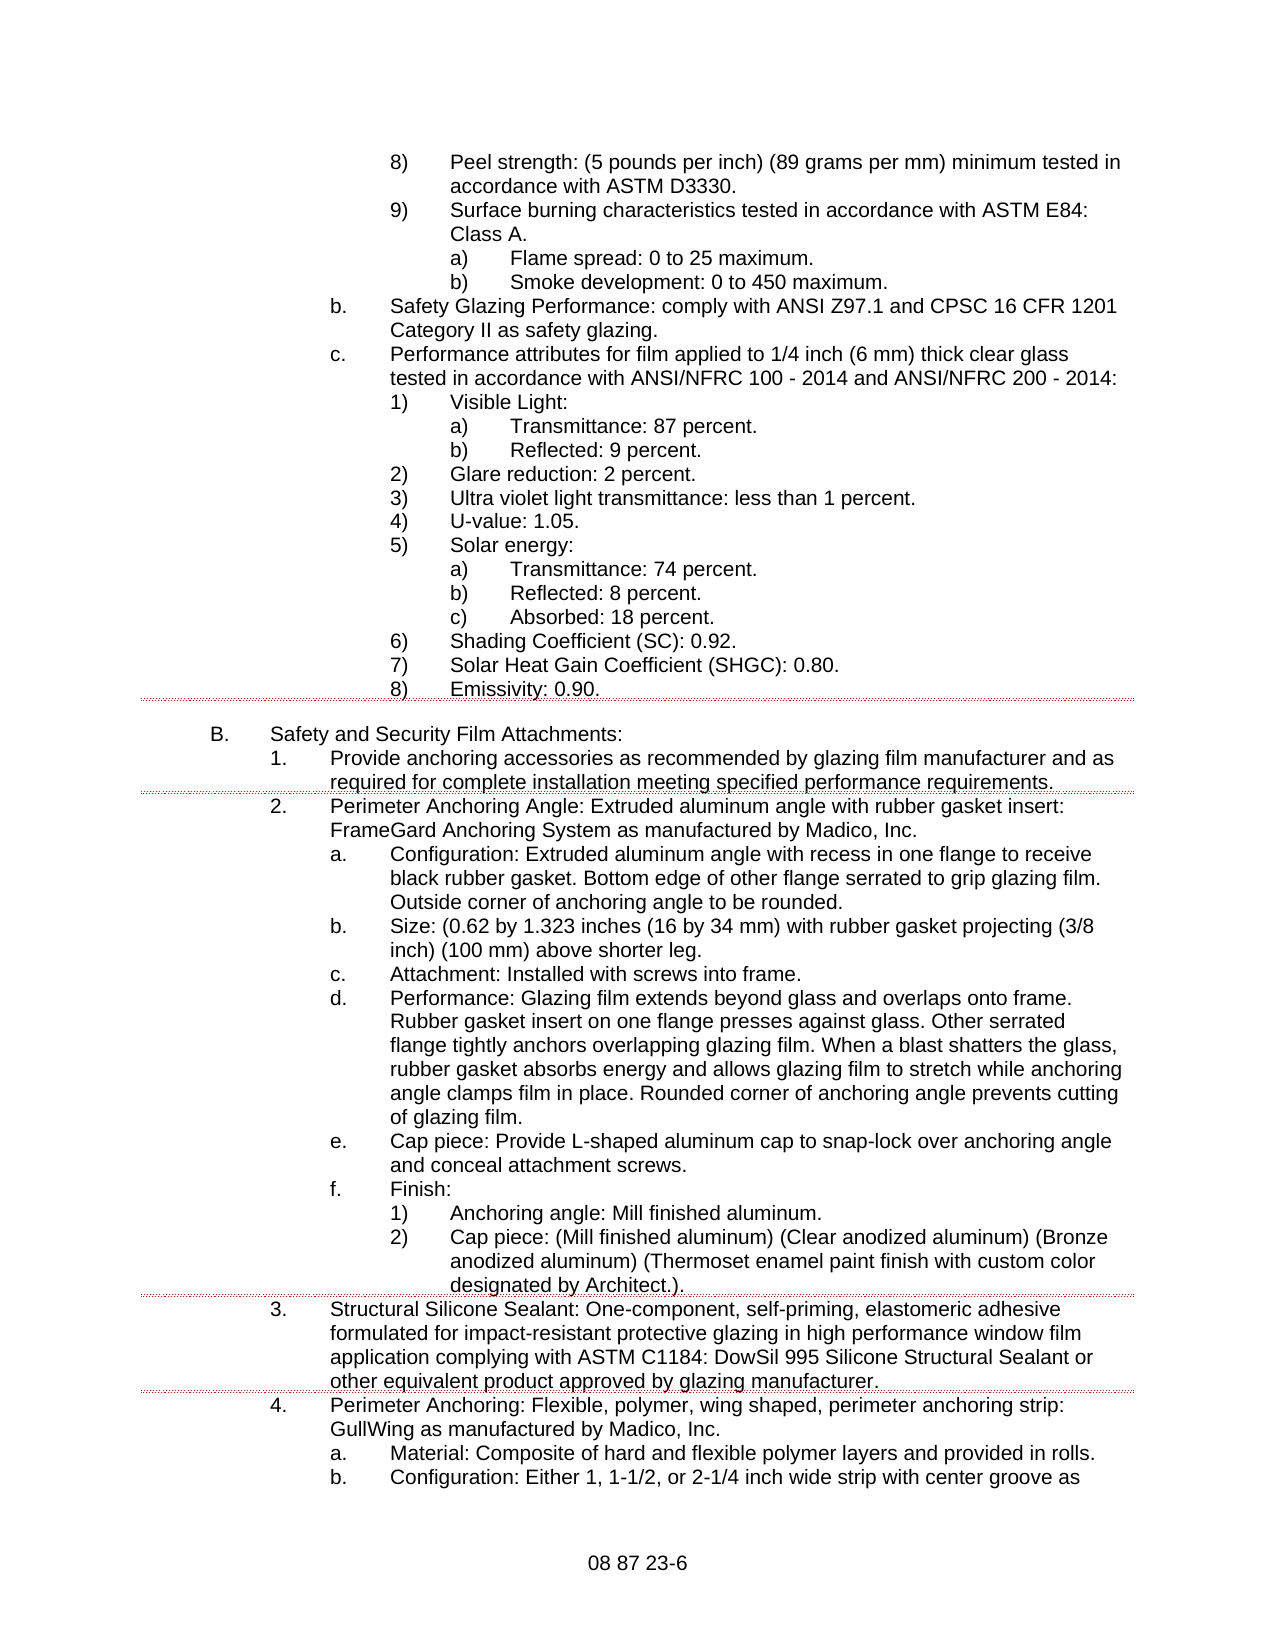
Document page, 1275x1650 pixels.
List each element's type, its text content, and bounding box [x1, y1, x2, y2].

text Smoke development: 0 to 450 maximum. [450, 270, 1125, 294]
text Solar Heat Gain Coefficient (SHGC): 0.80. [390, 653, 1125, 677]
text Solar energy: [390, 533, 1125, 557]
text Perimeter Anchoring: Flexible, polymer, wing shaped, perimeter anchoring strip: GullWing as manufactured by Madico, Inc. [270, 1393, 1125, 1441]
text Absorbed: 18 percent. [450, 605, 1125, 629]
text Ultra violet light transmittance: less than 1 percent. [390, 485, 1125, 509]
text Reflected: 8 percent. [450, 581, 1125, 605]
text Transmittance: 87 percent. [450, 413, 1125, 437]
text Configuration: Extruded aluminum angle with recess in one flange to receive black rubber gasket. Bottom edge of other flange serrated to grip glazing film. Outside corner of anchoring angle to be rounded. [330, 842, 1125, 913]
text Finish: [330, 1177, 1125, 1201]
text Glare reduction: 2 percent. [390, 461, 1125, 485]
text Cap piece: (Mill finished aluminum) (Clear anodized aluminum) (Bronze anodized aluminum) (Thermoset enamel paint finish with custom color designated by Architect.). [390, 1225, 1125, 1297]
text Provide anchoring accessories as recommended by glazing film manufacturer and as required for complete installation meeting specified performance requirements. [270, 746, 1125, 794]
text Flame spread: 0 to 25 maximum. [450, 246, 1125, 270]
text Performance attributes for film applied to 1/4 inch (6 mm) thick clear glass tested in accordance with ANSI/NFRC 100 - 2014 and ANSI/NFRC 200 - 2014: [330, 342, 1125, 389]
text Material: Composite of hard and flexible polymer layers and provided in rolls. [330, 1441, 1125, 1464]
text Safety and Security Film Attachments: [210, 722, 1125, 746]
text Size: (0.62 by 1.323 inches (16 by 34 mm) with rubber gasket projecting (3/8 inch) (100 mm) above shorter leg. [330, 913, 1125, 961]
text Attachment: Installed with screws into frame. [330, 961, 1125, 985]
text Peel strength: (5 pounds per inch) (89 grams per mm) minimum tested in accordance with ASTM D3330. [390, 150, 1125, 198]
text Safety Glazing Performance: comply with ANSI Z97.1 and CPSC 16 CFR 1201 Category II as safety glazing. [330, 294, 1125, 342]
text Anchoring angle: Mill finished aluminum. [390, 1201, 1125, 1225]
text Transmittance: 74 percent. [450, 557, 1125, 581]
text Emissivity: 0.90. [390, 677, 1125, 701]
text U-value: 1.05. [390, 509, 1125, 533]
text Performance: Glazing film extends beyond glass and overlaps onto frame. Rubber gasket insert on one flange presses against glass. Other serrated flange tightly anchors overlapping glazing film. When a blast shatters the glass, rubber gasket absorbs energy and allows glazing film to stretch while anchoring angle clamps film in place. Rounded corner of anchoring angle prevents cutting of glazing film. [330, 985, 1125, 1129]
text Shading Coefficient (SC): 0.92. [390, 629, 1125, 653]
text Cap piece: Provide L-shaped aluminum cap to snap-lock over anchoring angle and conceal attachment screws. [330, 1129, 1125, 1177]
text Perimeter Anchoring Angle: Extruded aluminum angle with rubber gasket insert: FrameGard Anchoring System as manufactured by Madico, Inc. [270, 794, 1125, 842]
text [330, 1464, 1125, 1488]
text Structural Silicone Sealant: One-component, self-priming, elastomeric adhesive formulated for impact-resistant protective glazing in high performance window film application complying with ASTM C1184: DowSil 995 Silicone Structural Sealant or other equivalent product approved by glazing manufacturer. [270, 1297, 1125, 1393]
text Visible Light: [390, 389, 1125, 413]
text Reflected: 9 percent. [450, 437, 1125, 461]
text Surface burning characteristics tested in accordance with ASTM E84: Class A. [390, 198, 1125, 246]
